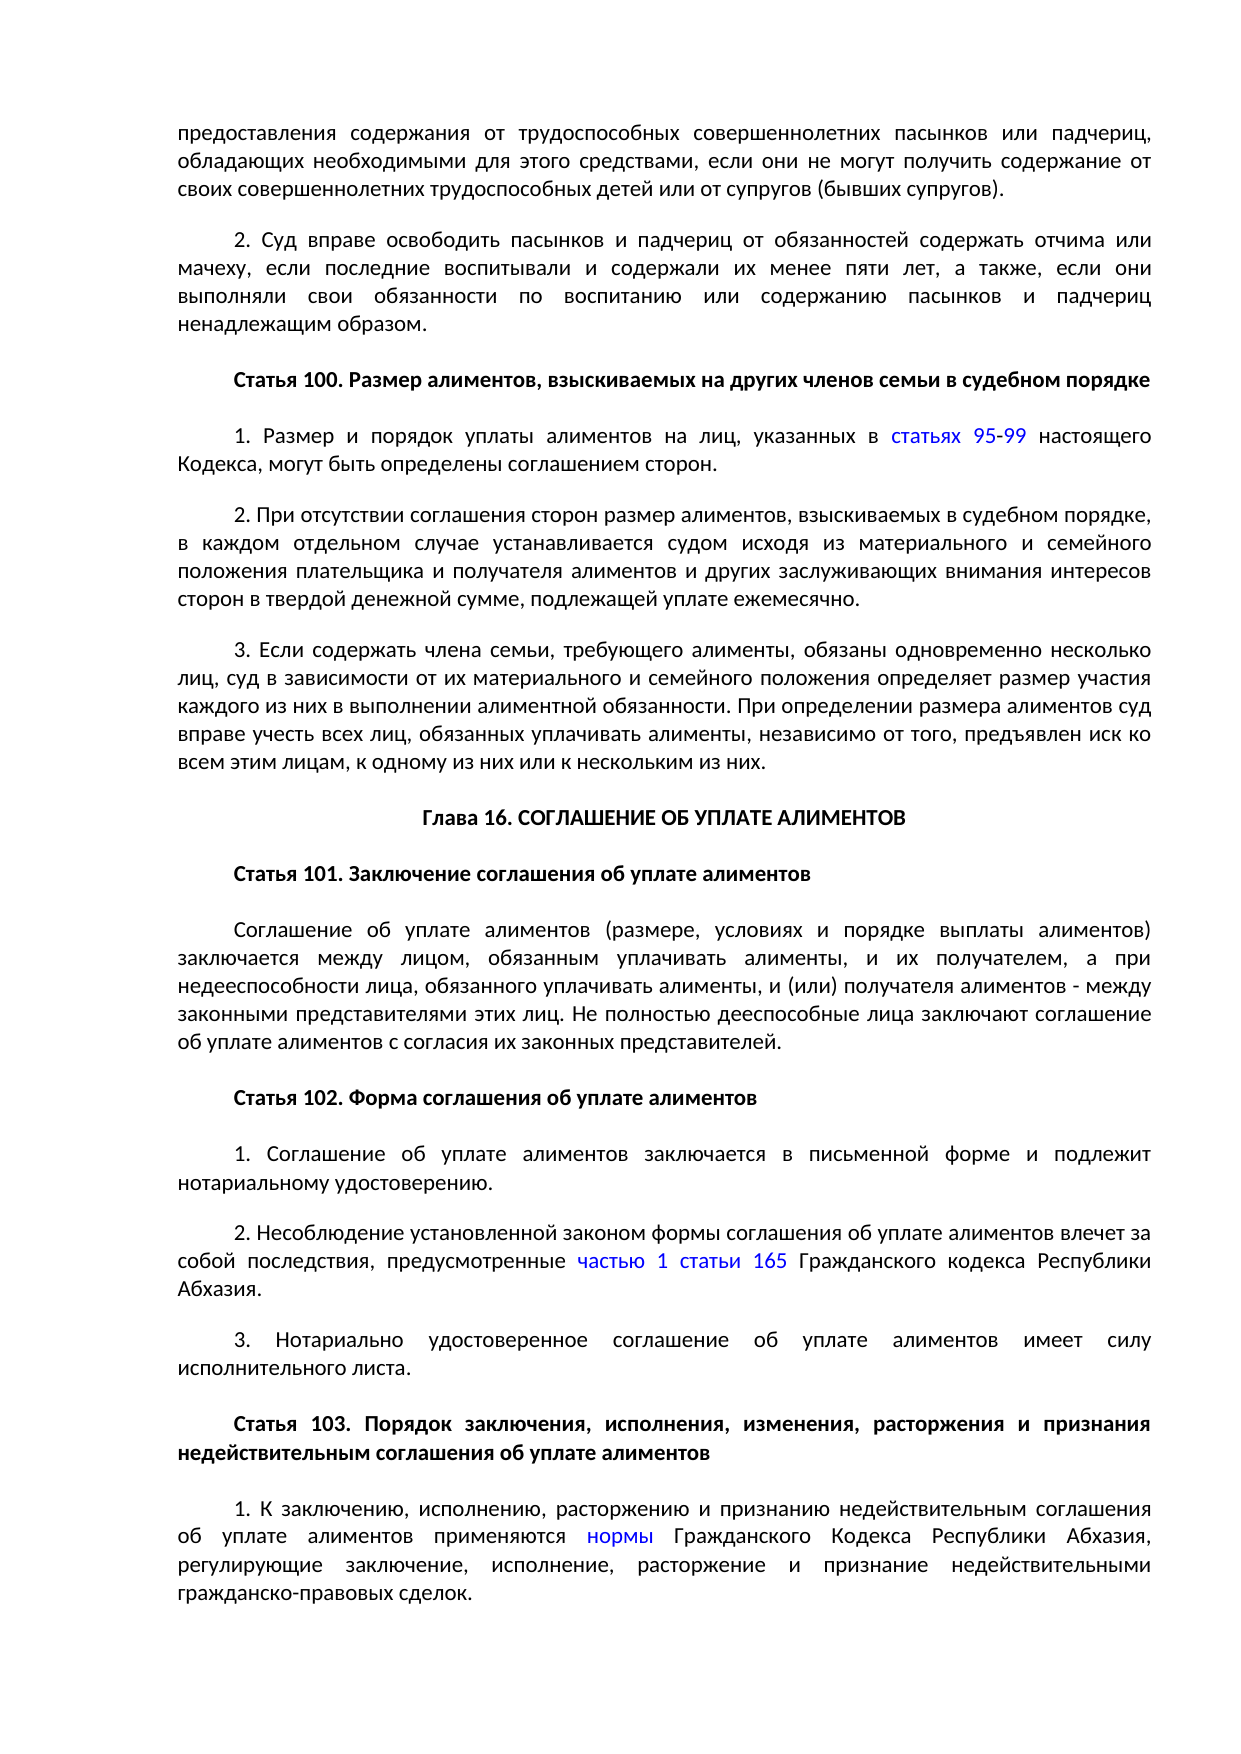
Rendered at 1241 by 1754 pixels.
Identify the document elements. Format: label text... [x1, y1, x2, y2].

text 2. При отсутствии соглашения сторон размер алиментов, взыскиваемых в судебном порядке, в каждом отдельном случае устанавливается судом исходя из материального и семейного положения плательщика и получателя алиментов и других заслуживающих внимания интересов сторон в твердой денежной сумме, подлежащей уплате ежемесячно. [177, 500, 1152, 612]
text Соглашение об уплате алиментов (размере, условиях и порядке выплаты алиментов) заключается между лицом, обязанным уплачивать алименты, и их получателем, а при недееспособности лица, обязанного уплачивать алименты, и (или) получателя алиментов - между законными представителями этих лиц. Не полностью дееспособные лица заключают соглашение об уплате алиментов с согласия их законных представителей. [177, 915, 1152, 1056]
text 1. Размер и порядок уплаты алиментов на лиц, указанных в статьях 95-99 настоящего Кодекса, могут быть определены соглашением сторон. [177, 421, 1152, 477]
text 2. Несоблюдение установленной законом формы соглашения об уплате алиментов влечет за собой последствия, предусмотренные частью 1 статьи 165 Гражданского кодекса Республики Абхазия. [177, 1218, 1152, 1303]
title Статья 103. Порядок заключения, исполнения, изменения, расторжения и признания недействительным соглашения об уплате алиментов [177, 1409, 1152, 1466]
text 1. К заключению, исполнению, расторжению и признанию недействительным соглашения об уплате алиментов применяются нормы Гражданского Кодекса Республики Абхазия, регулирующие заключение, исполнение, расторжение и признание недействительными гражданско-правовых сделок. [177, 1494, 1152, 1606]
text 3. Если содержать члена семьи, требующего алименты, обязаны одновременно несколько лиц, суд в зависимости от их материального и семейного положения определяет размер участия каждого из них в выполнении алиментной обязанности. При определении размера алиментов суд вправе учесть всех лиц, обязанных уплачивать алименты, независимо от того, предъявлен иск ко всем этим лицам, к одному из них или к нескольким из них. [177, 635, 1152, 775]
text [177, 118, 1152, 202]
title Статья 100. Размер алиментов, взыскиваемых на других членов семьи в судебном порядке [177, 365, 1152, 393]
title Глава 16. СОГЛАШЕНИЕ ОБ УПЛАТЕ АЛИМЕНТОВ [177, 803, 1152, 831]
title Статья 102. Форма соглашения об уплате алиментов [177, 1083, 1152, 1112]
text 3. Нотариально удостоверенное соглашение об уплате алиментов имеет силу исполнительного листа. [177, 1326, 1152, 1382]
title Статья 101. Заключение соглашения об уплате алиментов [177, 859, 1152, 887]
text 2. Суд вправе освободить пасынков и падчериц от обязанностей содержать отчима или мачеху, если последние воспитывали и содержали их менее пяти лет, а также, если они выполняли свои обязанности по воспитанию или содержанию пасынков и падчериц ненадлежащим образом. [177, 225, 1152, 337]
text 1. Соглашение об уплате алиментов заключается в письменной форме и подлежит нотариальному удостоверению. [177, 1139, 1152, 1196]
